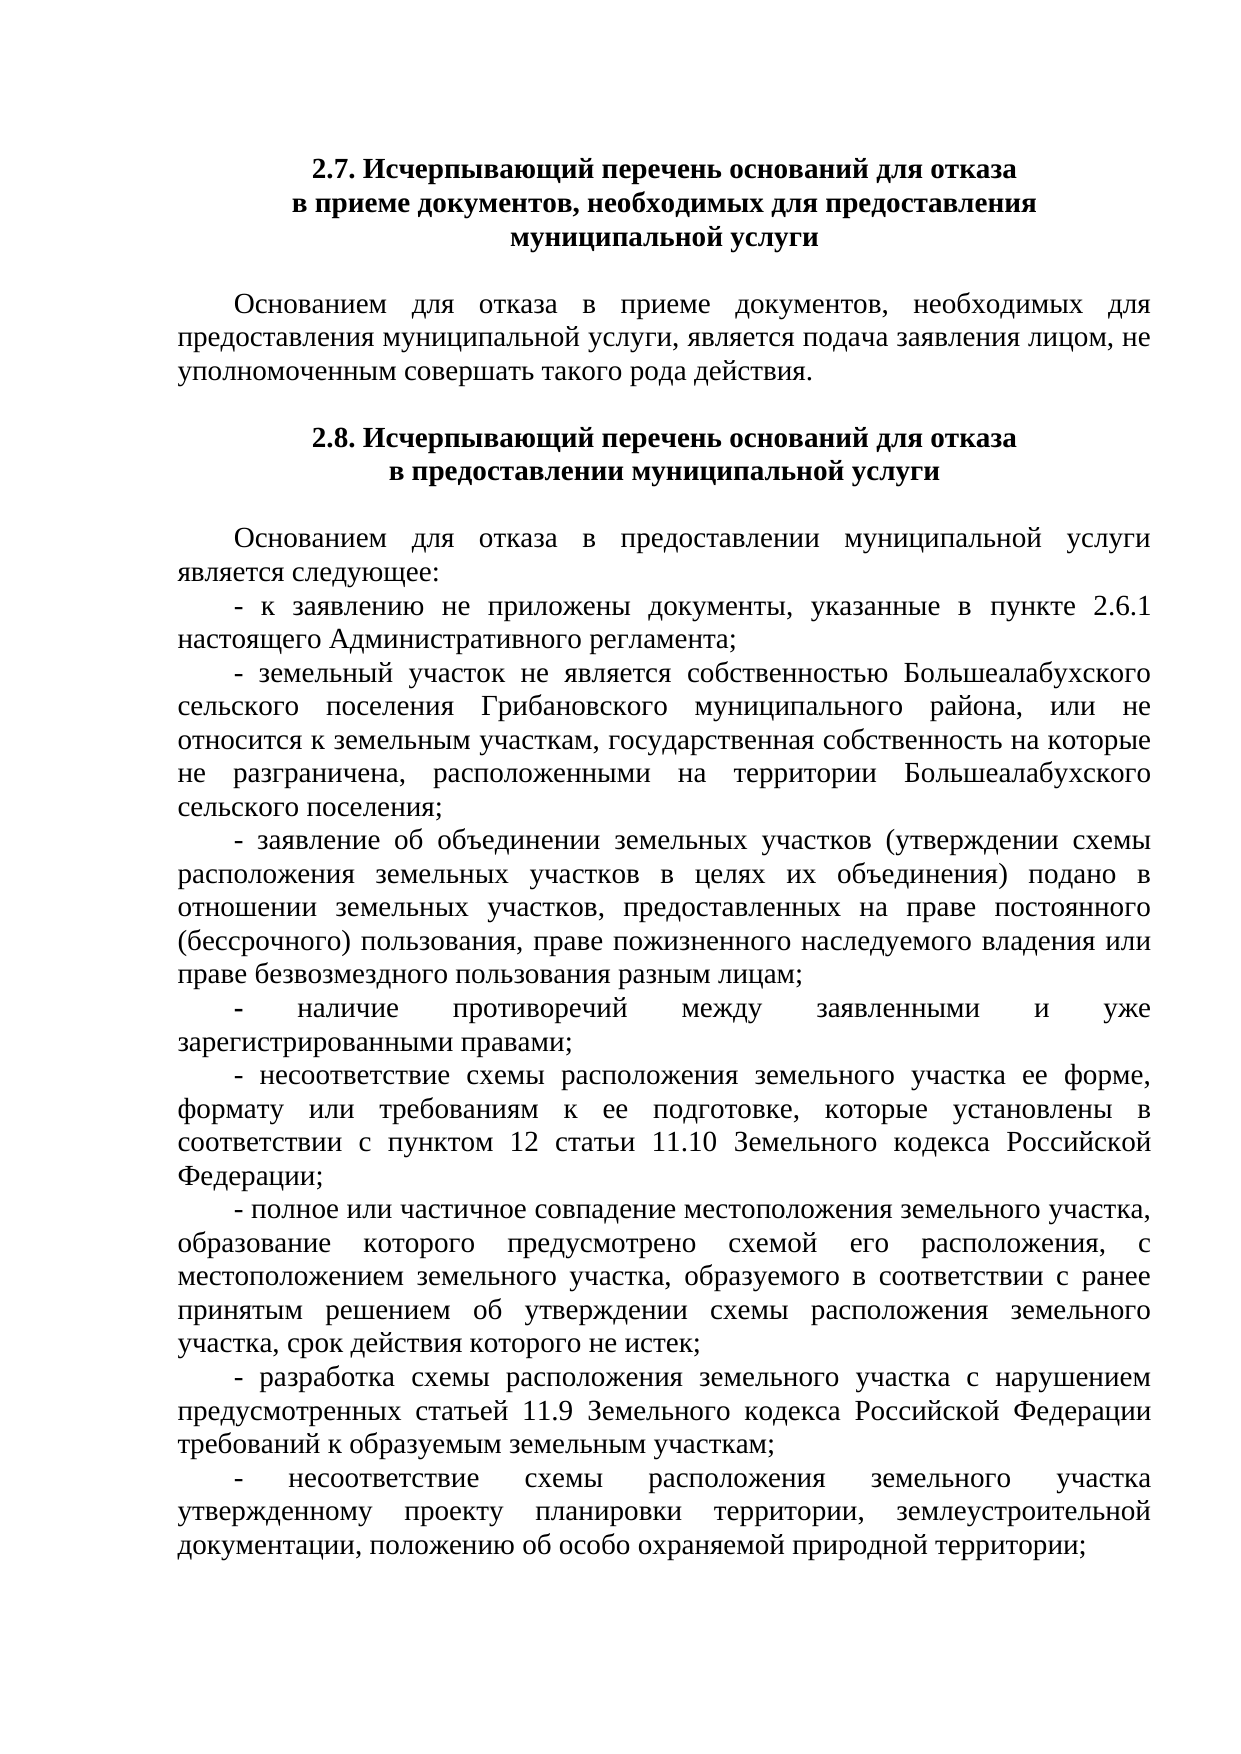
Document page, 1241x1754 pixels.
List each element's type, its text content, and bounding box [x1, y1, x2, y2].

text - заявление об объединении земельных участков (утверждении схемы расположения земельных участков в целях их объединения) подано в отношении земельных участков, предоставленных на праве постоянного (бессрочного) пользования, праве пожизненного наследуемого владения или праве безвозмездного пользования разным лицам; [177, 822, 1152, 990]
text - разработка схемы расположения земельного участка с нарушением предусмотренных статьей 11.9 Земельного кодекса Российской Федерации требований к образуемым земельным участкам; [177, 1359, 1152, 1460]
text - полное или частичное совпадение местоположения земельного участка, образование которого предусмотрено схемой его расположения, с местоположением земельного участка, образуемого в соответствии с ранее принятым решением об утверждении схемы расположения земельного участка, срок действия которого не истек; [177, 1191, 1152, 1359]
text - несоответствие схемы расположения земельного участка утвержденному проекту планировки территории, землеустроительной документации, положению об особо охраняемой природной территории; [177, 1460, 1152, 1560]
text Основанием для отказа в приеме документов, необходимых для предоставления муниципальной услуги, является подача заявления лицом, не уполномоченным совершать такого рода действия. [177, 286, 1152, 386]
text - наличие противоречий между заявленными и уже зарегистрированными правами; [177, 990, 1152, 1057]
text в предоставлении муниципальной услуги [177, 453, 1152, 487]
text 2.7. Исчерпывающий перечень оснований для отказа [177, 152, 1152, 185]
text - несоответствие схемы расположения земельного участка ее форме, формату или требованиям к ее подготовке, которые установлены в соответствии с пунктом 12 статьи 11.10 Земельного кодекса Российской Федерации; [177, 1057, 1152, 1191]
text Основанием для отказа в предоставлении муниципальной услуги является следующее: [177, 521, 1152, 588]
text в приеме документов, необходимых для предоставления [177, 185, 1152, 219]
text - земельный участок не является собственностью Большеалабухского сельского поселения Грибановского муниципального района, или не относится к земельным участкам, государственная собственность на которые не разграничена, расположенными на территории Большеалабухского сельского поселения; [177, 655, 1152, 822]
text муниципальной услуги [177, 219, 1152, 252]
text - к заявлению не приложены документы, указанные в пункте 2.6.1 настоящего Административного регламента; [177, 588, 1152, 655]
text 2.8. Исчерпывающий перечень оснований для отказа [177, 420, 1152, 453]
